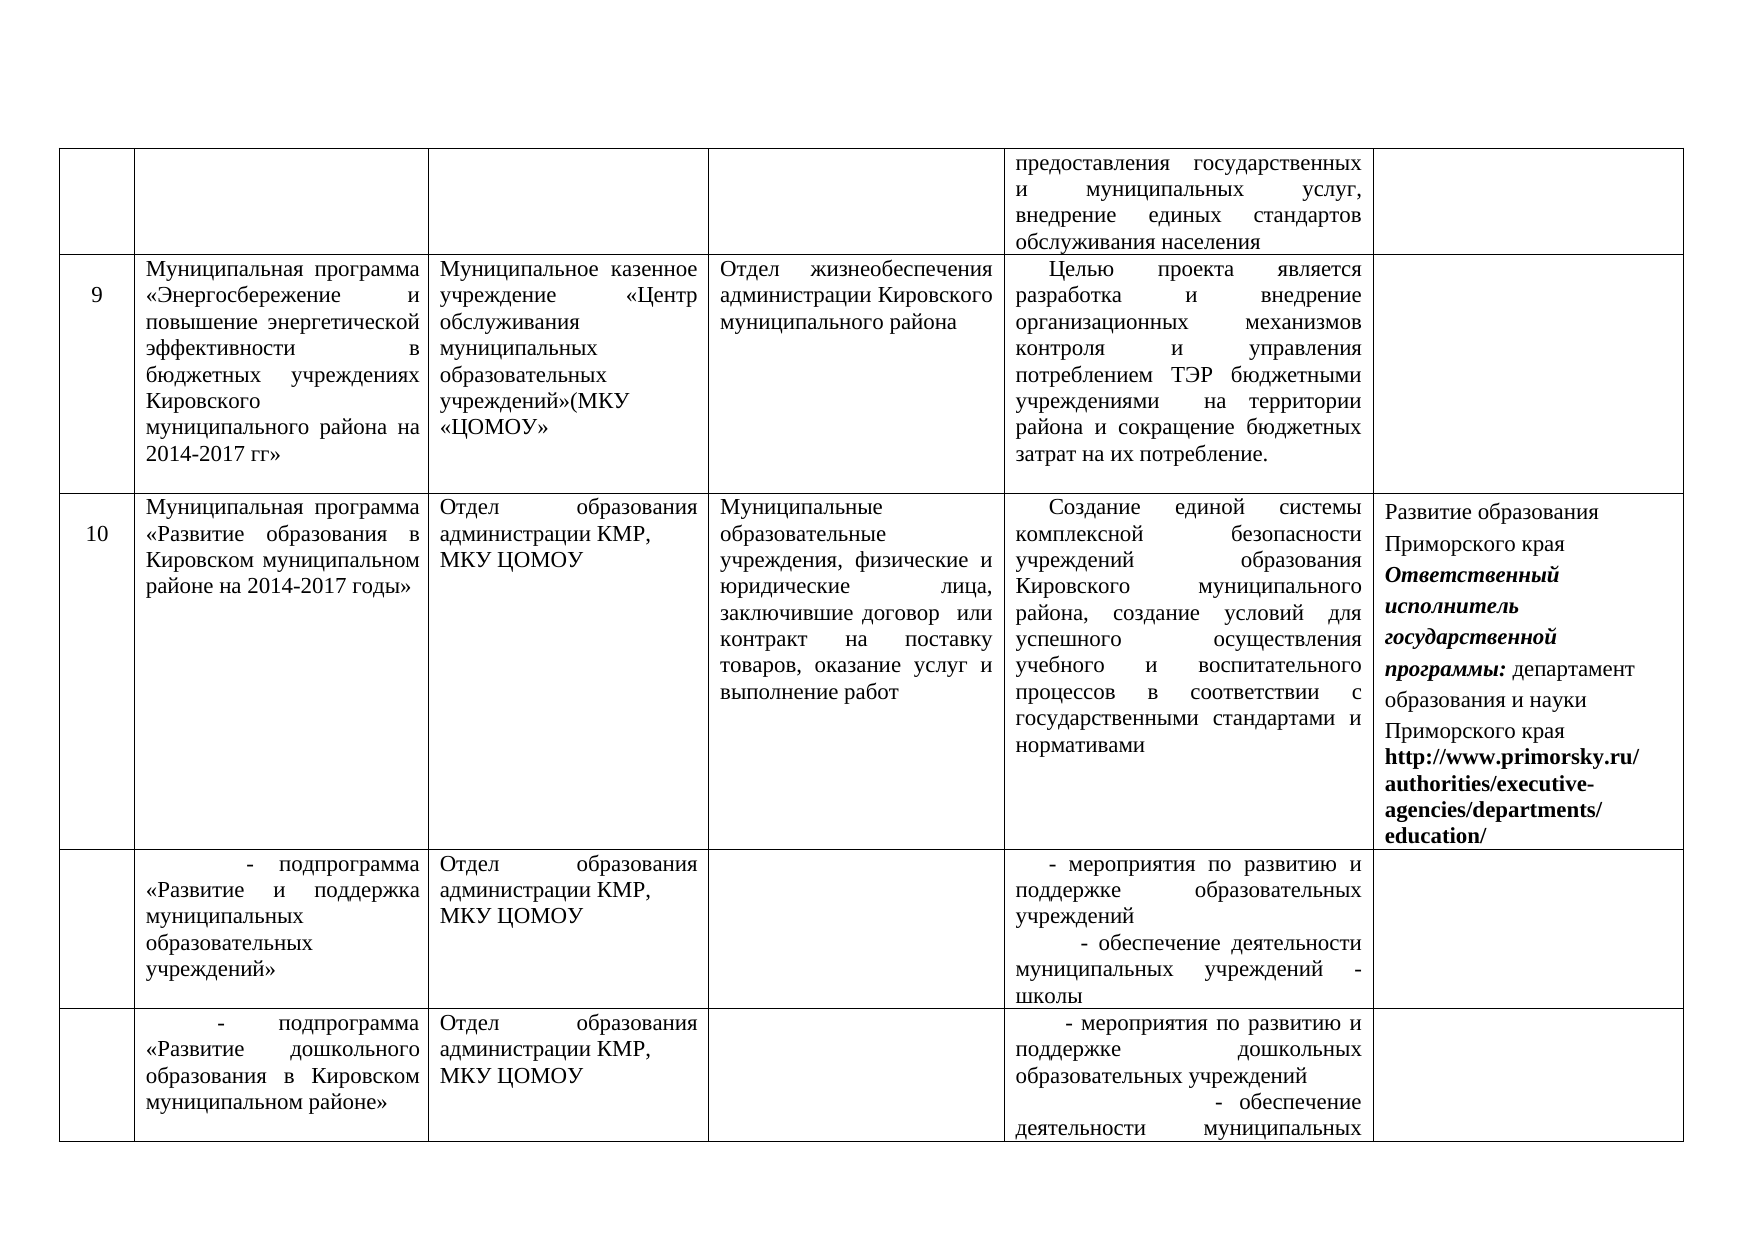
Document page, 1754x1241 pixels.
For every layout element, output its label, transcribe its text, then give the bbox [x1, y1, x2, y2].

table_cell Муниципальная программа «Энергосбережение и повышение энергетической эффективности в бюджетных учреждениях Кировского муниципального района на 2014-2017 гг» [135, 255, 428, 492]
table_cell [135, 1009, 428, 1141]
table_cell Создание единой системы комплексной безопасности учреждений образования Кировского муниципального района, создание условий для успешного осуществления учебного и воспитательного процессов в соответствии с государственными стандартами и нормативами [1005, 494, 1373, 849]
table_cell 9 [60, 255, 134, 492]
table_cell [709, 850, 1004, 1008]
table_cell Отдел жизнеобеспечения администрации Кировского муниципального района [709, 255, 1004, 492]
table_cell [1374, 149, 1683, 254]
table_cell [1374, 1009, 1683, 1141]
table_cell Отдел образования администрации КМР, МКУ ЦОМОУ [429, 494, 708, 849]
table_cell [1374, 850, 1683, 1008]
table_cell Отдел образования администрации КМР, МКУ ЦОМОУ [429, 850, 708, 1008]
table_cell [429, 1009, 708, 1141]
table_cell - подпрограмма «Развитие и поддержка муниципальных образовательных учреждений» [135, 850, 428, 1008]
table_cell [1374, 255, 1683, 492]
table_cell [60, 1009, 134, 1141]
table_cell 8 [60, 149, 134, 254]
table_cell Целью проекта является разработка и внедрение организационных механизмов контроля и управления потреблением ТЭР бюджетными учреждениями на территории района и сокращение бюджетных затрат на их потребление. [1005, 255, 1373, 492]
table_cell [135, 149, 428, 254]
table_cell [709, 149, 1004, 254]
table_cell Муниципальные образовательные учреждения, физические и юридические лица, заключившие договор или контракт на поставку товаров, оказание услуг и выполнение работ [709, 494, 1004, 849]
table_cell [429, 149, 708, 254]
table_cell [709, 1009, 1004, 1141]
table_cell Муниципальное казенное учреждение «Центр обслуживания муниципальных образовательных учреждений»(МКУ «ЦОМОУ» [429, 255, 708, 492]
table_cell 10 [60, 494, 134, 849]
table_cell - мероприятия по развитию и поддержке образовательных учреждений - обеспечение деятельности муниципальных учреждений - школы [1005, 850, 1373, 1008]
table_cell [60, 850, 134, 1008]
table_cell Муниципальная программа «Развитие образования в Кировском муниципальном районе на 2014-2017 годы» [135, 494, 428, 849]
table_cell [1005, 149, 1373, 254]
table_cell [1005, 1009, 1373, 1141]
table_cell Развитие образования Приморского края Ответственный исполнитель государственной программы: департамент образования и науки Приморского края http://www.primorsky.ru/authorities/executive-agencies/departments/education/ [1374, 494, 1683, 849]
